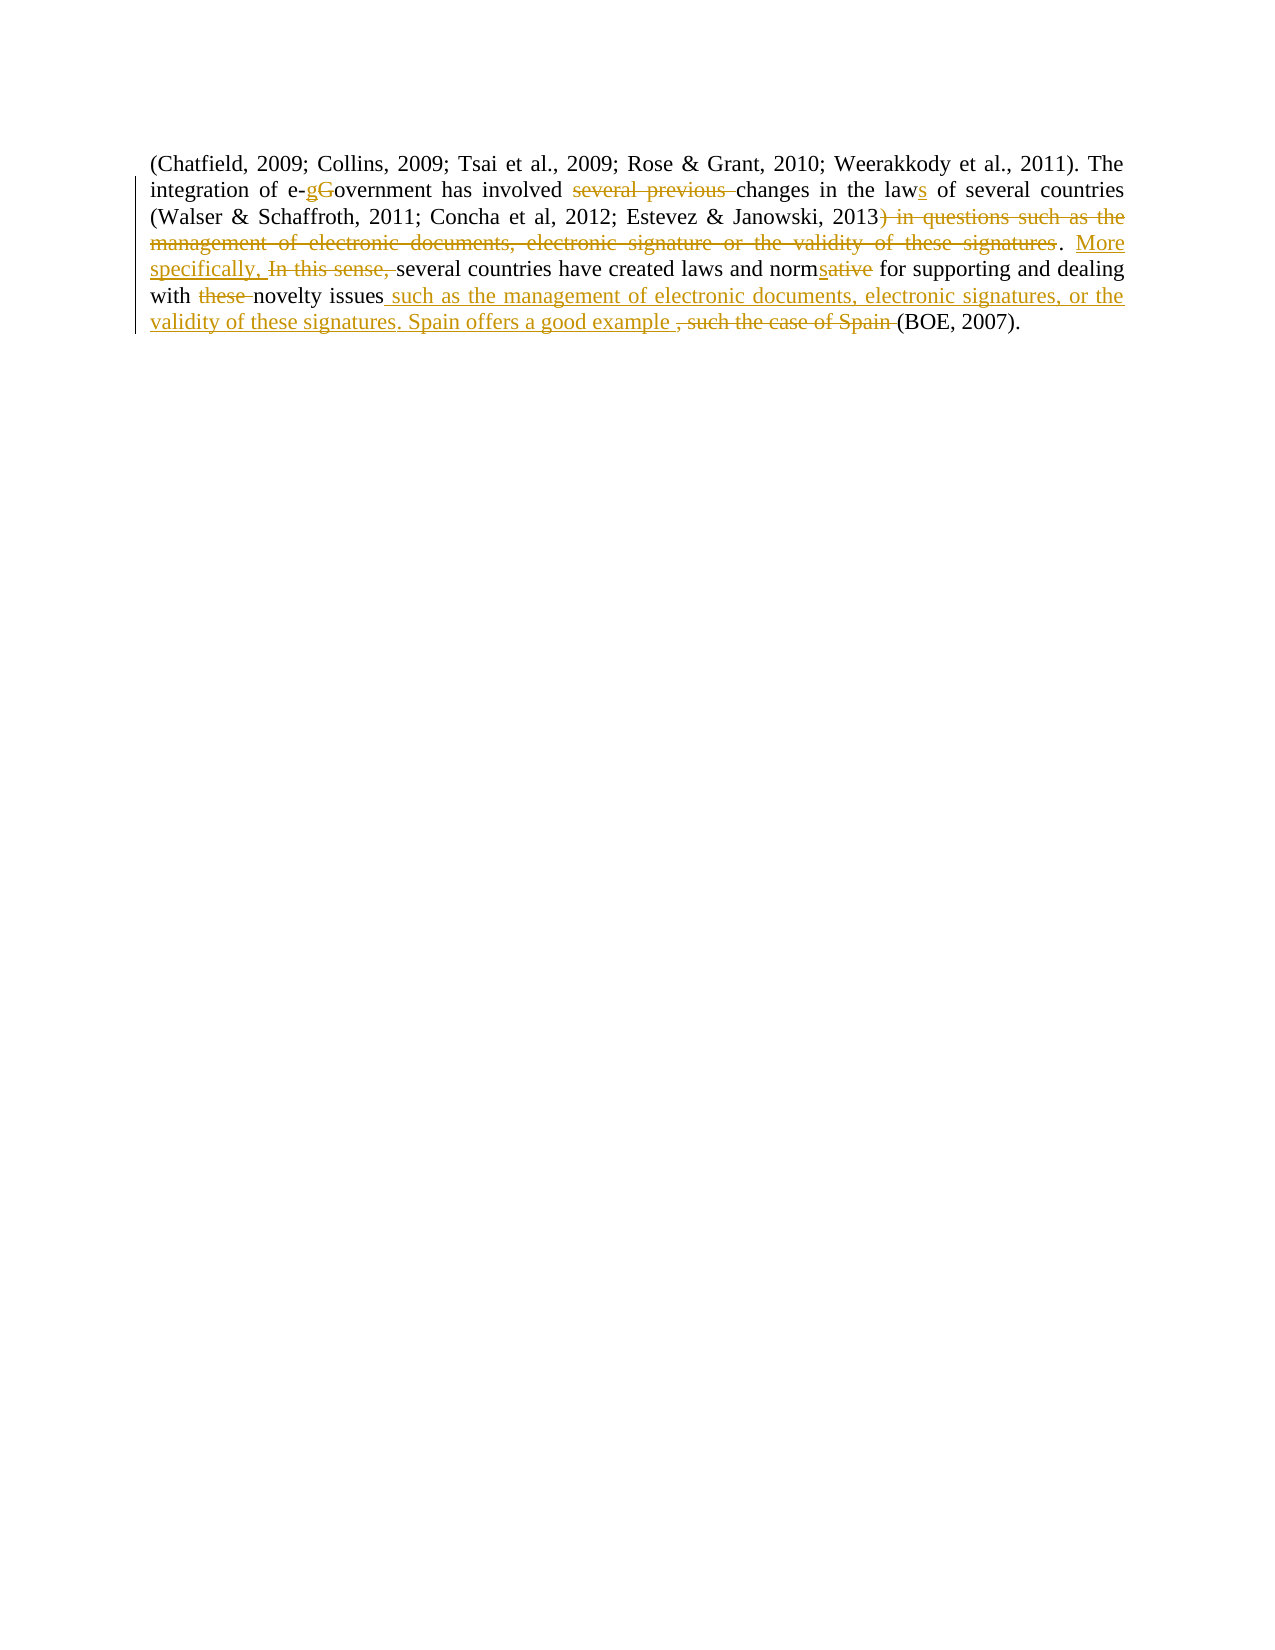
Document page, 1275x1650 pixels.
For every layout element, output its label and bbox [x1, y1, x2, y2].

text [150, 150, 1125, 334]
